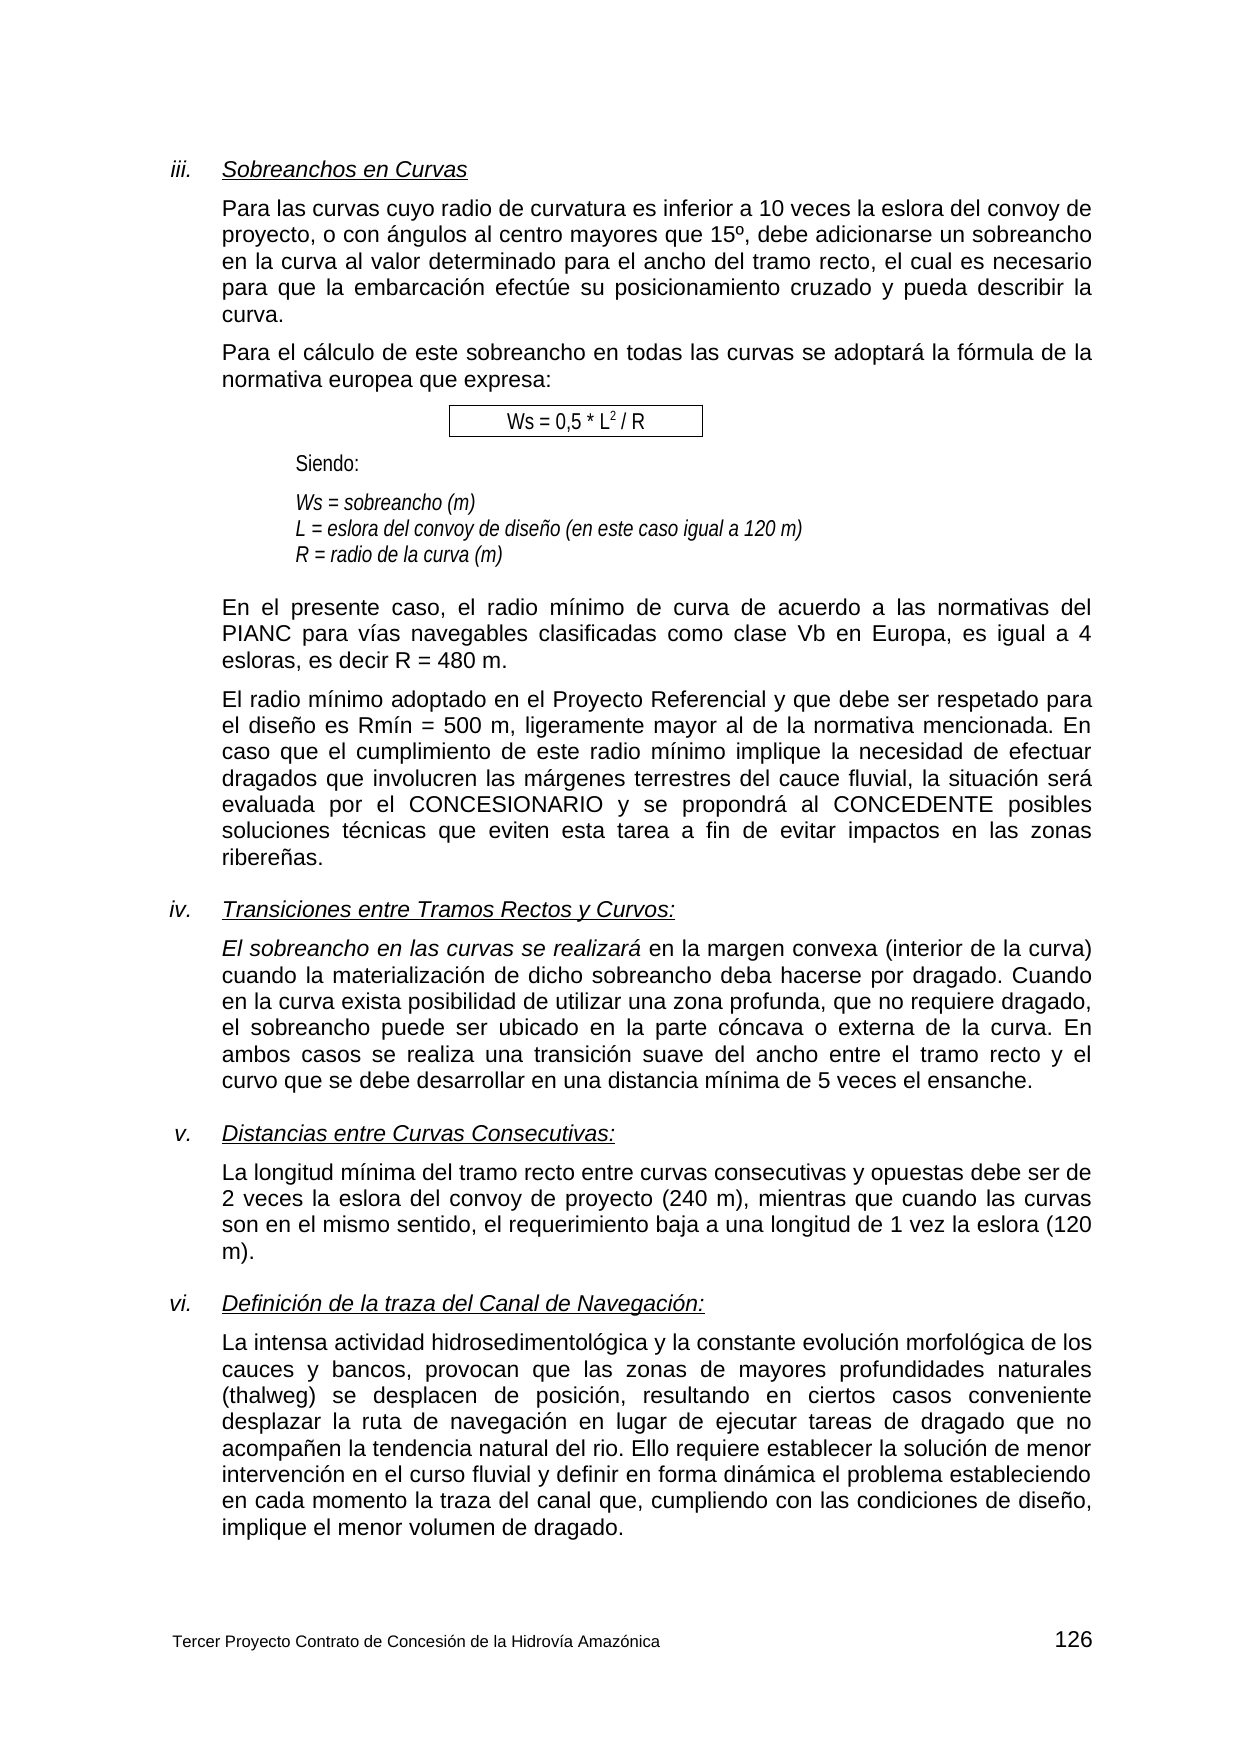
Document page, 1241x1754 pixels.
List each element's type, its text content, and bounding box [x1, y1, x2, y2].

list Transiciones entre Tramos Rectos y Curvos: [192, 896, 1092, 923]
text En el presente caso, el radio mínimo de curva de acuerdo a las normativas del PIANC para vías navegables clasificadas como clase Vb en Europa, es igual a 4 esloras, es decir R = 480 m. [222, 594, 1092, 673]
list Distancias entre Curvas Consecutivas: [192, 1120, 1092, 1146]
list Sobreanchos en Curvas [192, 156, 1092, 183]
text El sobreancho en las curvas se realizará en la margen convexa (interior de la curva) cuando la materialización de dicho sobreancho deba hacerse por dragado. Cuando en la curva exista posibilidad de utilizar una zona profunda, que no requiere dragado, el sobreancho puede ser ubicado en la parte cóncava o externa de la curva. En ambos casos se realiza una transición suave del ancho entre el tramo recto y el curvo que se debe desarrollar en una distancia mínima de 5 veces el ensanche. [222, 935, 1092, 1093]
text La intensa actividad hidrosedimentológica y la constante evolución morfológica de los cauces y bancos, provocan que las zonas de mayores profundidades naturales (thalweg) se desplacen de posición, resultando en ciertos casos conveniente desplazar la ruta de navegación en lugar de ejecutar tareas de dragado que no acompañen la tendencia natural del rio. Ello requiere establecer la solución de menor intervención en el curso fluvial y definir en forma dinámica el problema estableciendo en cada momento la traza del canal que, cumpliendo con las condiciones de diseño, implique el menor volumen de dragado. [222, 1329, 1092, 1540]
text Para las curvas cuyo radio de curvatura es inferior a 10 veces la eslora del convoy de proyecto, o con ángulos al centro mayores que 15º, debe adicionarse un sobreancho en la curva al valor determinado para el ancho del tramo recto, el cual es necesario para que la embarcación efectúe su posicionamiento cruzado y pueda describir la curva. [222, 195, 1092, 327]
text La longitud mínima del tramo recto entre curvas consecutivas y opuestas debe ser de 2 veces la eslora del convoy de proyecto (240 m), mientras que cuando las curvas son en el mismo sentido, el requerimiento baja a una longitud de 1 vez la eslora (120 m). [222, 1158, 1092, 1264]
text Para el cálculo de este sobreancho en todas las curvas se adoptará la fórmula de la normativa europea que expresa: [222, 339, 1092, 392]
text Siendo: [222, 450, 1092, 476]
text R = radio de la curva (m) [295, 541, 1092, 568]
text El radio mínimo adoptado en el Proyecto Referencial y que debe ser respetado para el diseño es Rmín = 500 m, ligeramente mayor al de la normativa mencionada. En caso que el cumplimiento de este radio mínimo implique la necesidad de efectuar dragados que involucren las márgenes terrestres del cauce fluvial, la situación será evaluada por el CONCESIONARIO y se propondrá al CONCEDENTE posibles soluciones técnicas que eviten esta tarea a fin de evitar impactos en las zonas ribereñas. [222, 686, 1092, 870]
text Ws = 0,5 * L2 / R [450, 406, 702, 436]
text L = eslora del convoy de diseño (en este caso igual a 120 m) [295, 515, 1092, 541]
text Ws = sobreancho (m) [295, 488, 1092, 515]
list Definición de la traza del Canal de Navegación: [192, 1290, 1092, 1317]
